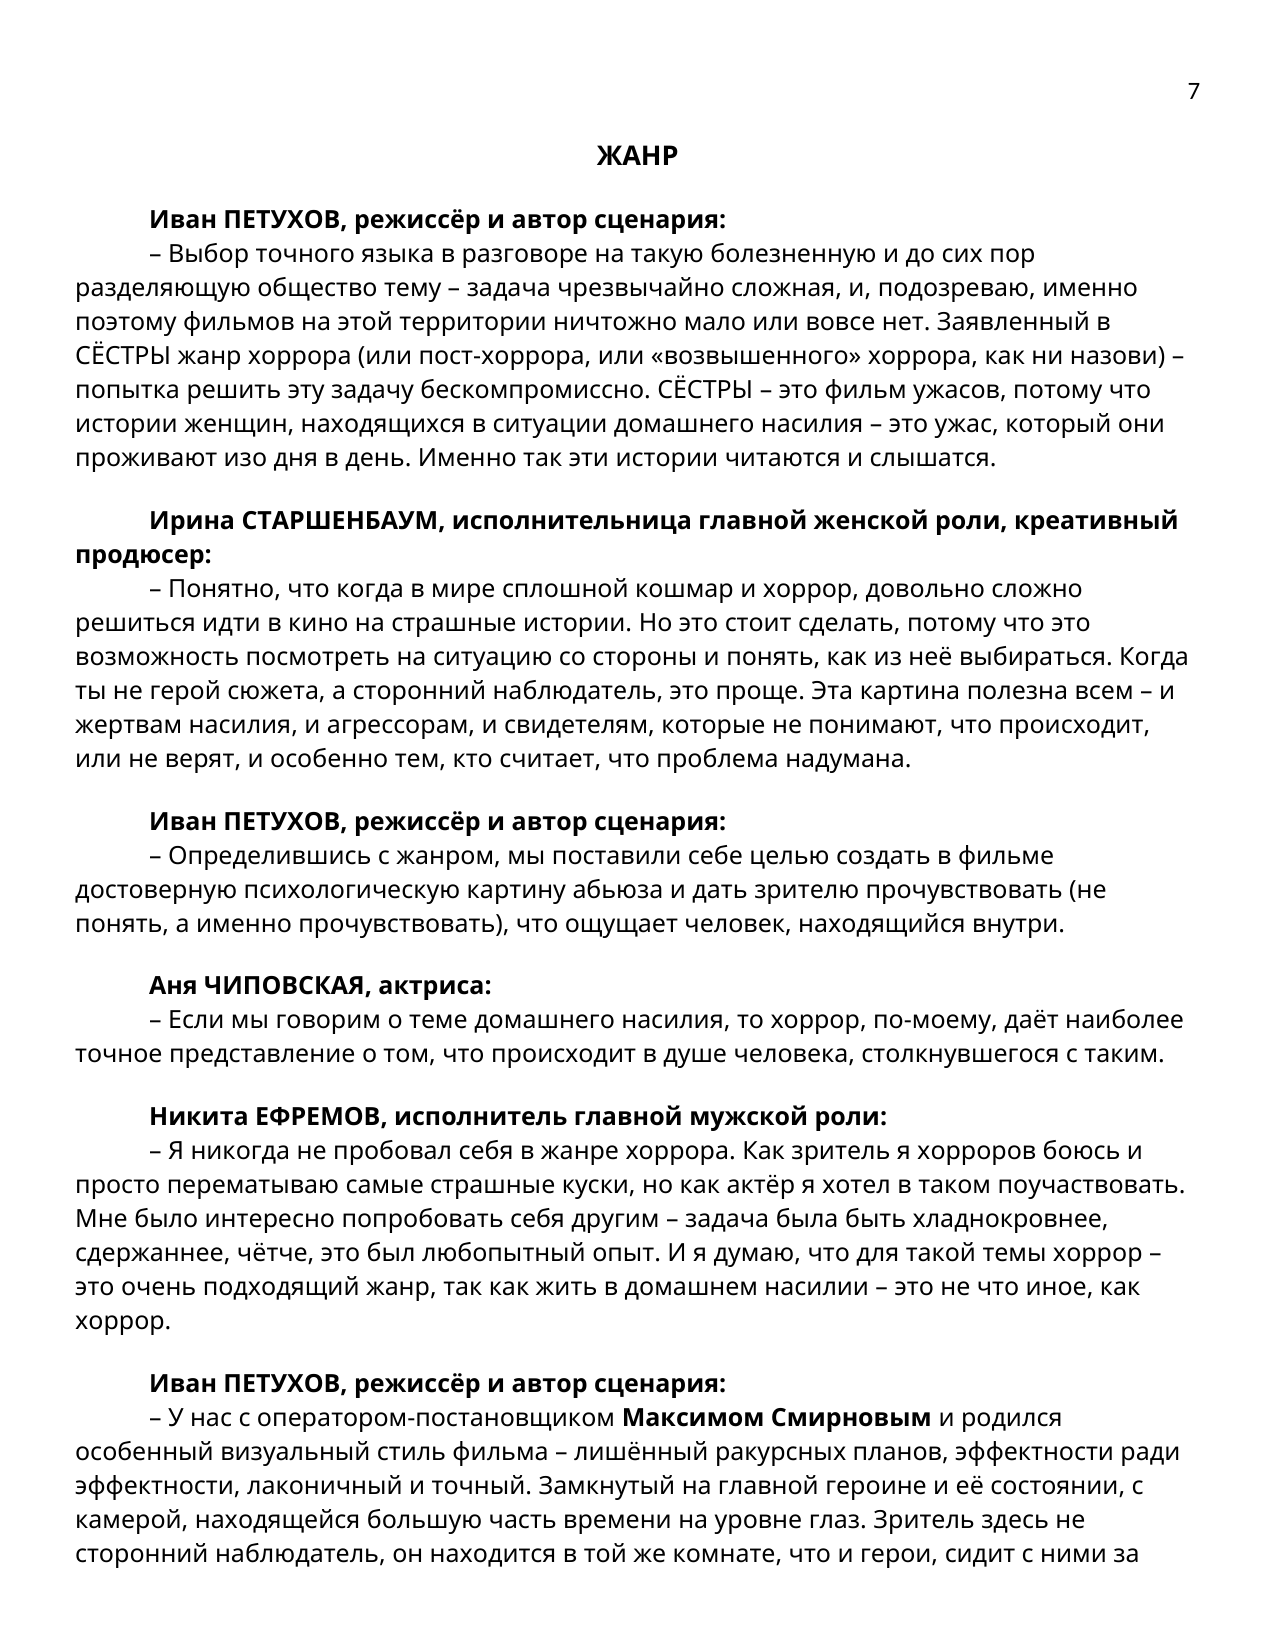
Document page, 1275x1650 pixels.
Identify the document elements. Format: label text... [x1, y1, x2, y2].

text – Я никогда не пробовал себя в жанре хоррора. Как зритель я хорроров боюсь и просто перематываю самые страшные куски, но как актёр я хотел в таком поучаствовать. Мне было интересно попробовать себя другим – задача была быть хладнокровнее, сдержаннее, чётче, это был любопытный опыт. И я думаю, что для такой темы хоррор – это очень подходящий жанр, так как жить в домашнем насилии – это не что иное, как хоррор. [75, 1133, 1200, 1337]
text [75, 1399, 1200, 1570]
text Иван ПЕТУХОВ, режиссёр и автор сценария: [75, 1365, 1200, 1399]
text – Если мы говорим о теме домашнего насилия, то хоррор, по-моему, даёт наиболее точное представление о том, что происходит в душе человека, столкнувшегося с таким. [75, 1002, 1200, 1070]
text – Определившись с жанром, мы поставили себе целью создать в фильме достоверную психологическую картину абьюза и дать зрителю прочувствовать (не понять, а именно прочувствовать), что ощущает человек, находящийся внутри. [75, 837, 1200, 939]
text Ирина СТАРШЕНБАУМ, исполнительница главной женской роли, креативный продюсер: [75, 502, 1200, 570]
text Аня ЧИПОВСКАЯ, актриса: [75, 968, 1200, 1002]
text ЖАНР [75, 136, 1200, 173]
text – Понятно, что когда в мире сплошной кошмар и хоррор, довольно сложно решиться идти в кино на страшные истории. Но это стоит сделать, потому что это возможность посмотреть на ситуацию со стороны и понять, как из неё выбираться. Когда ты не герой сюжета, а сторонний наблюдатель, это проще. Эта картина полезна всем – и жертвам насилия, и агрессорам, и свидетелям, которые не понимают, что происходит, или не верят, и особенно тем, кто считает, что проблема надумана. [75, 570, 1200, 775]
text Иван ПЕТУХОВ, режиссёр и автор сценария: [75, 803, 1200, 837]
text – Выбор точного языка в разговоре на такую болезненную и до сих пор разделяющую общество тему – задача чрезвычайно сложная, и, подозреваю, именно поэтому фильмов на этой территории ничтожно мало или вовсе нет. Заявленный в СЁСТРЫ жанр хоррора (или пост-хоррора, или «возвышенного» хоррора, как ни назови) – попытка решить эту задачу бескомпромиссно. СЁСТРЫ – это фильм ужасов, потому что истории женщин, находящихся в ситуации домашнего насилия – это ужас, который они проживают изо дня в день. Именно так эти истории читаются и слышатся. [75, 235, 1200, 474]
text Иван ПЕТУХОВ, режиссёр и автор сценария: [75, 201, 1200, 235]
text Никита ЕФРЕМОВ, исполнитель главной мужской роли: [75, 1098, 1200, 1133]
